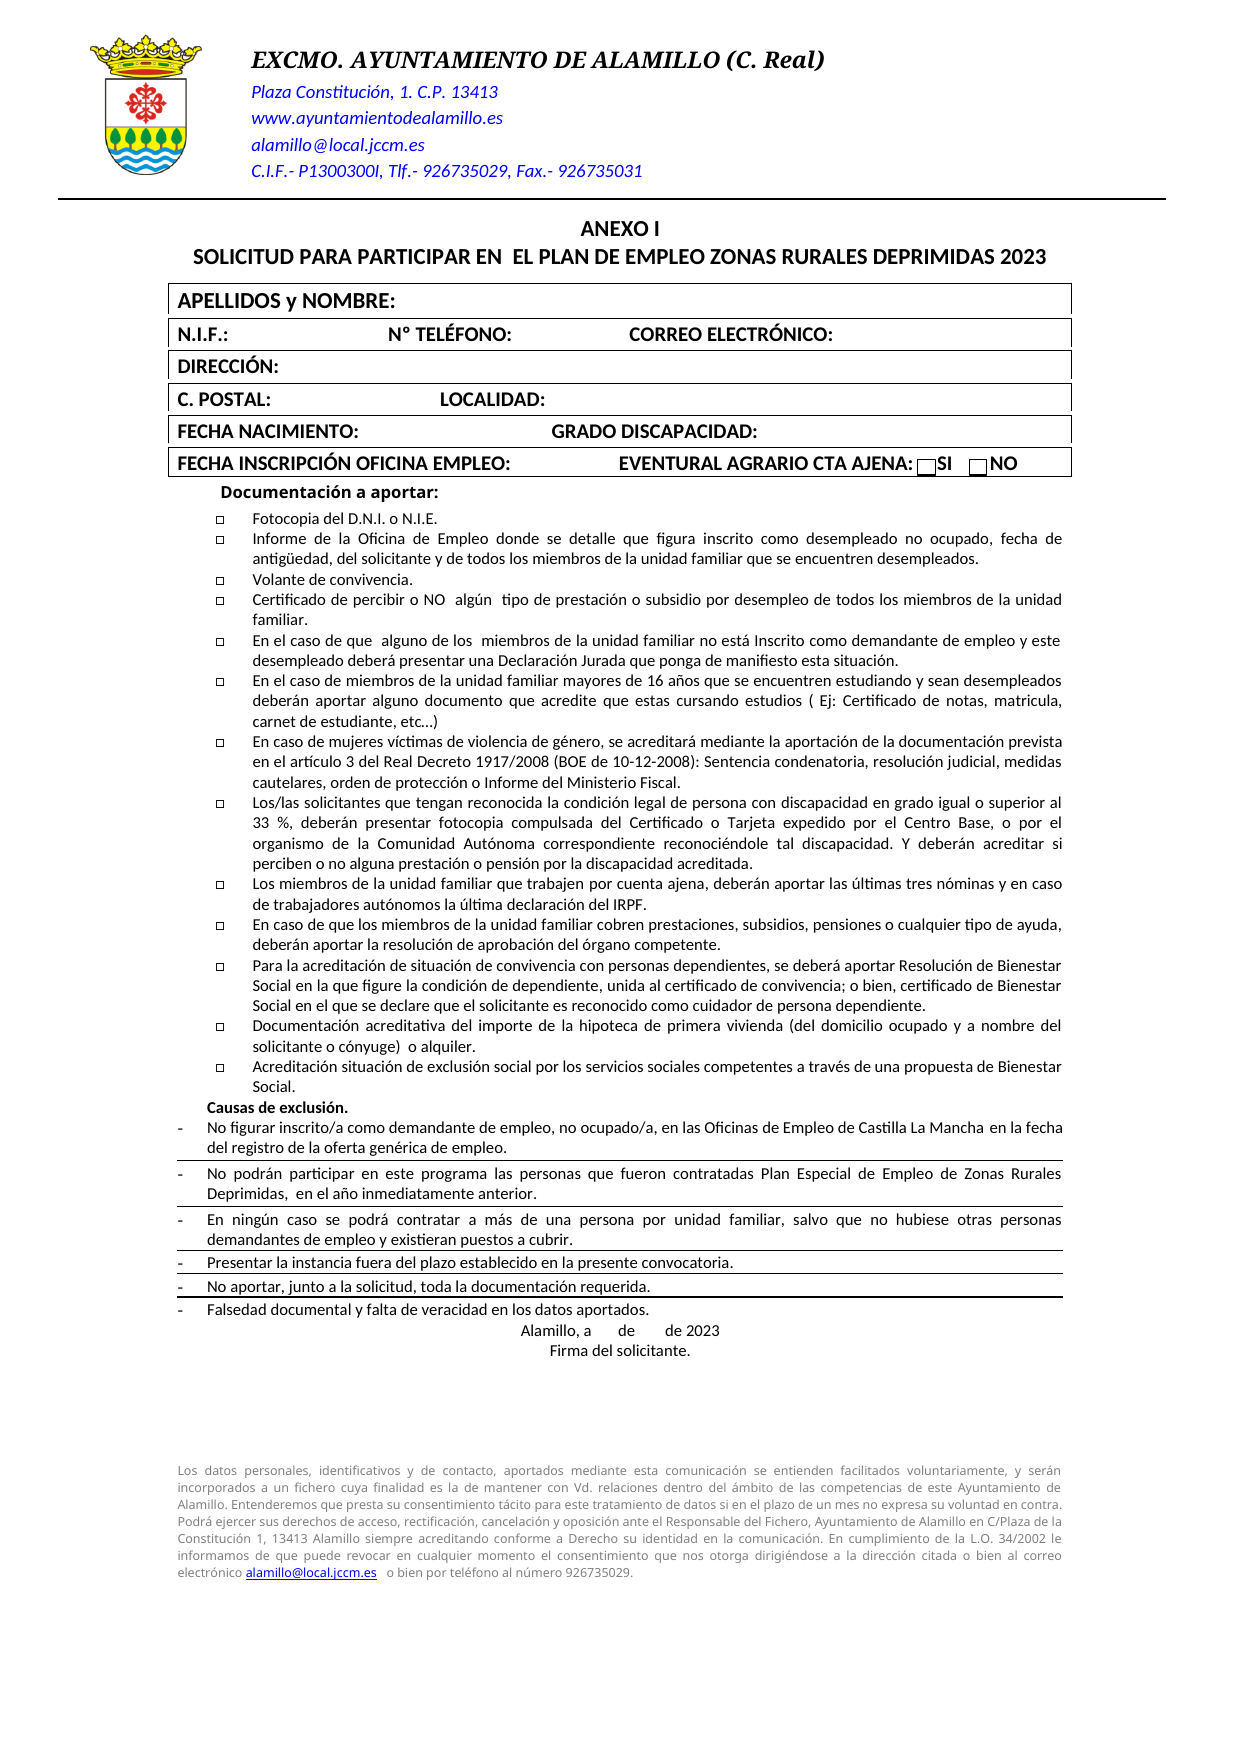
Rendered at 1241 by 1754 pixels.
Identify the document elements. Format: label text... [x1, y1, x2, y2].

list No figurar inscrito/a como demandante de empleo, no ocupado/a, en las Oficinas de Empleo de Castilla La Mancha en la fecha del registro de la oferta genérica de empleo. [177, 1117, 1063, 1160]
list Falsedad documental y falta de veracidad en los datos aportados. [177, 1298, 1063, 1320]
text SOLICITUD PARA PARTICIPAR EN EL PLAN DE EMPLEO ZONAS RURALES DEPRIMIDAS 2023 [177, 242, 1063, 270]
text Causas de exclusión. [207, 1097, 1063, 1117]
text C. POSTAL: LOCALIDAD: [169, 384, 1071, 411]
text FECHA INSCRIPCIÓN OFICINA EMPLEO: EVENTURAL AGRARIO CTA AJENA: SI NO [169, 448, 1071, 476]
list Documentación acreditativa del importe de la hipoteca de primera vivienda (del domicilio ocupado y a nombre del solicitante o cónyuge) o alquiler. [215, 1016, 1063, 1056]
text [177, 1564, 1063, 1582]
text Firma del solicitante. [177, 1340, 1063, 1361]
list Fotocopia del D.N.I. o N.I.E. [215, 508, 1063, 528]
text FECHA NACIMIENTO: GRADO DISCAPACIDAD: [169, 416, 1071, 443]
picture [89, 34, 202, 175]
list No podrán participar en este programa las personas que fueron contratadas Plan Especial de Empleo de Zonas Rurales Deprimidas, en el año inmediatamente anterior. [177, 1161, 1063, 1206]
text DIRECCIÓN: [169, 351, 1071, 379]
list En caso de mujeres víctimas de violencia de género, se acreditará mediante la aportación de la documentación prevista en el artículo 3 del Real Decreto 1917/2008 (BOE de 10-12-2008): Sentencia condenatoria, resolución judicial, medidas cautelares, orden de protección o Informe del Ministerio Fiscal. [215, 731, 1063, 792]
list Certificado de percibir o NO algún tipo de prestación o subsidio por desempleo de todos los miembros de la unidad familiar. [215, 589, 1063, 630]
list Presentar la instancia fuera del plazo establecido en la presente convocatoria. [177, 1251, 1063, 1273]
list Informe de la Oficina de Empleo donde se detalle que figura inscrito como desempleado no ocupado, fecha de antigüedad, del solicitante y de todos los miembros de la unidad familiar que se encuentren desempleados. [215, 528, 1063, 569]
list Para la acreditación de situación de convivencia con personas dependientes, se deberá aportar Resolución de Bienestar Social en la que figure la condición de dependiente, unida al certificado de convivencia; o bien, certificado de Bienestar Social en el que se declare que el solicitante es reconocido como cuidador de persona dependiente. [215, 955, 1063, 1016]
text ANEXO I [177, 214, 1063, 242]
list No aportar, junto a la solicitud, toda la documentación requerida. [177, 1274, 1063, 1296]
list En el caso de que alguno de los miembros de la unidad familiar no está Inscrito como demandante de empleo y este desempleado deberá presentar una Declaración Jurada que ponga de manifiesto esta situación. [215, 630, 1063, 670]
list Acreditación situación de exclusión social por los servicios sociales competentes a través de una propuesta de Bienestar Social. [215, 1056, 1063, 1097]
list En caso de que los miembros de la unidad familiar cobren prestaciones, subsidios, pensiones o cualquier tipo de ayuda, deberán aportar la resolución de aprobación del órgano competente. [215, 914, 1063, 955]
text Documentación a aportar: [177, 481, 1063, 503]
list Volante de convivencia. [215, 569, 1063, 589]
list Los/las solicitantes que tengan reconocida la condición legal de persona con discapacidad en grado igual o superior al 33 %, deberán presentar fotocopia compulsada del Certificado o Tarjeta expedido por el Centro Base, o por el organismo de la Comunidad Autónoma correspondiente reconociéndole tal discapacidad. Y deberán acreditar si perciben o no alguna prestación o pensión por la discapacidad acreditada. [215, 792, 1063, 873]
list En el caso de miembros de la unidad familiar mayores de 16 años que se encuentren estudiando y sean desempleados deberán aportar alguno documento que acredite que estas cursando estudios ( Ej: Certificado de notas, matricula, carnet de estudiante, etc…) [215, 670, 1063, 731]
text N.I.F.: Nº TELÉFONO: CORREO ELECTRÓNICO: [169, 319, 1071, 347]
list Los miembros de la unidad familiar que trabajen por cuenta ajena, deberán aportar las últimas tres nóminas y en caso de trabajadores autónomos la última declaración del IRPF. [215, 873, 1063, 914]
text Alamillo, a de de 2023 [177, 1320, 1063, 1340]
text APELLIDOS y NOMBRE: [169, 284, 1071, 314]
list En ningún caso se podrá contratar a más de una persona por unidad familiar, salvo que no hubiese otras personas demandantes de empleo y existieran puestos a cubrir. [177, 1207, 1063, 1249]
